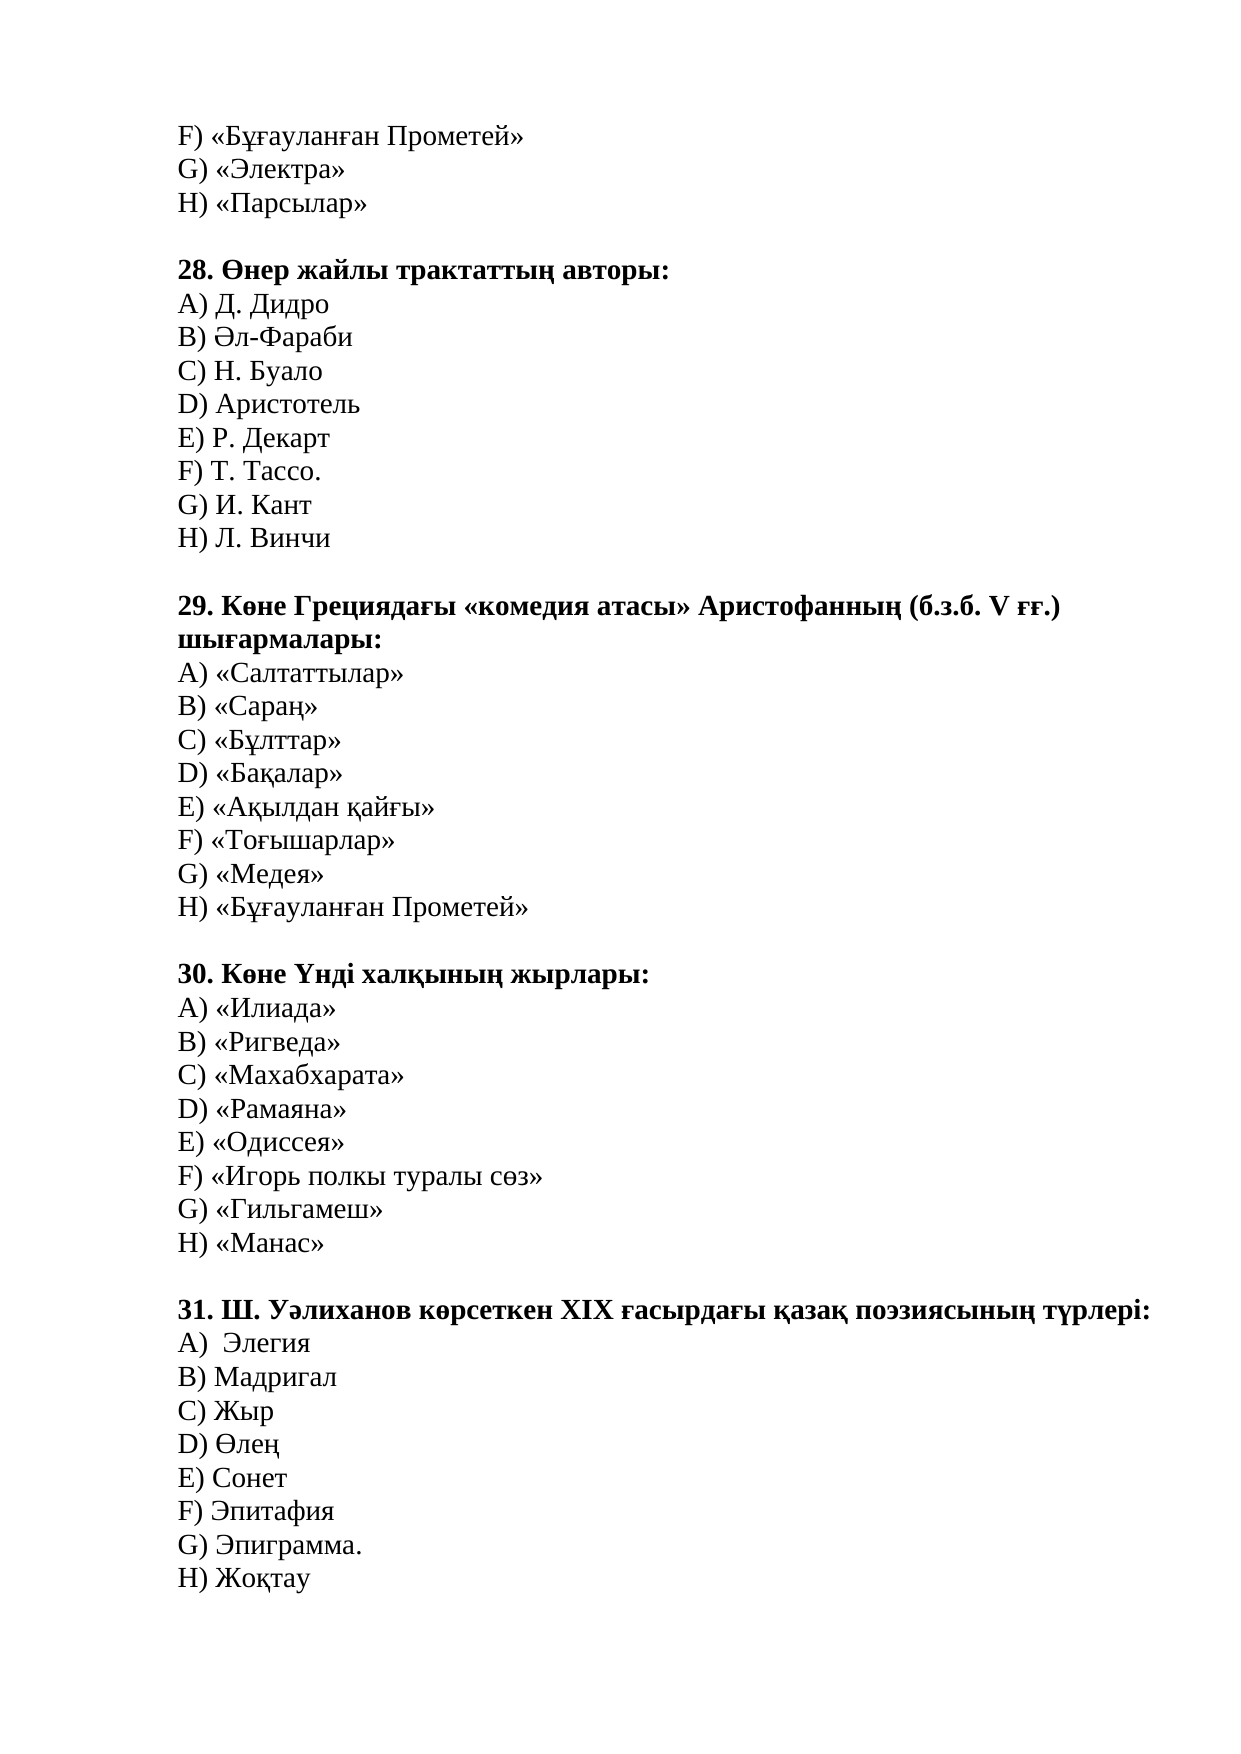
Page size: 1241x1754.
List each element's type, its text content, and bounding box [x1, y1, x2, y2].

text G) «Медея» [177, 856, 1152, 889]
text D) «Бақалар» [177, 755, 1152, 789]
text A) «Илиада» [177, 990, 1152, 1024]
text D) Өлең [177, 1426, 1152, 1460]
text G) «Гильгамеш» [177, 1191, 1152, 1225]
text E) «Ақылдан қайғы» [177, 789, 1152, 822]
text C) Н. Буало [177, 353, 1152, 386]
text C) «Махабхарата» [177, 1057, 1152, 1091]
text A) Д. Дидро [177, 286, 1152, 319]
text 31. Ш. Уәлиханов көрсеткен XIX ғасырдағы қазақ поэзиясының түрлері: [177, 1292, 1152, 1326]
text C) Жыр [177, 1393, 1152, 1426]
text G) И. Кант [177, 487, 1152, 521]
text F) Эпитафия [177, 1493, 1152, 1527]
text C) «Бұлттар» [177, 722, 1152, 755]
text E) «Одиссея» [177, 1124, 1152, 1158]
text H) «Бұғауланған Прометей» [177, 889, 1152, 923]
text G) Эпиграмма. [177, 1527, 1152, 1560]
text E) Сонет [177, 1460, 1152, 1493]
text B) Мадригал [177, 1359, 1152, 1393]
text E) Р. Декарт [177, 420, 1152, 453]
text F) «Игорь полкы туралы сөз» [177, 1158, 1152, 1191]
text H) «Парсылар» [177, 185, 1152, 219]
text B) Әл-Фараби [177, 319, 1152, 353]
text 28. Өнер жайлы трактаттың авторы: [177, 252, 1152, 286]
text A) «Салтаттылар» [177, 655, 1152, 688]
text H) Л. Винчи [177, 521, 1152, 554]
text D) «Рамаяна» [177, 1091, 1152, 1124]
text A) Элегия [177, 1326, 1152, 1359]
text F) «Тоғышарлар» [177, 822, 1152, 856]
text B) «Ригведа» [177, 1024, 1152, 1057]
text H) «Манас» [177, 1225, 1152, 1258]
text H) Жоқтау [177, 1560, 1152, 1594]
text F) «Бұғауланған Прометей» [177, 118, 1152, 152]
text B) «Сараң» [177, 688, 1152, 722]
text G) «Электра» [177, 152, 1152, 185]
text F) Т. Тассо. [177, 453, 1152, 487]
text 30. Көне Үнді халқының жырлары: [177, 957, 1152, 990]
text D) Аристотель [177, 386, 1152, 420]
text 29. Көне Грециядағы «комедия атасы» Аристофанның (б.з.б. V ғғ.) шығармалары: [177, 588, 1152, 655]
